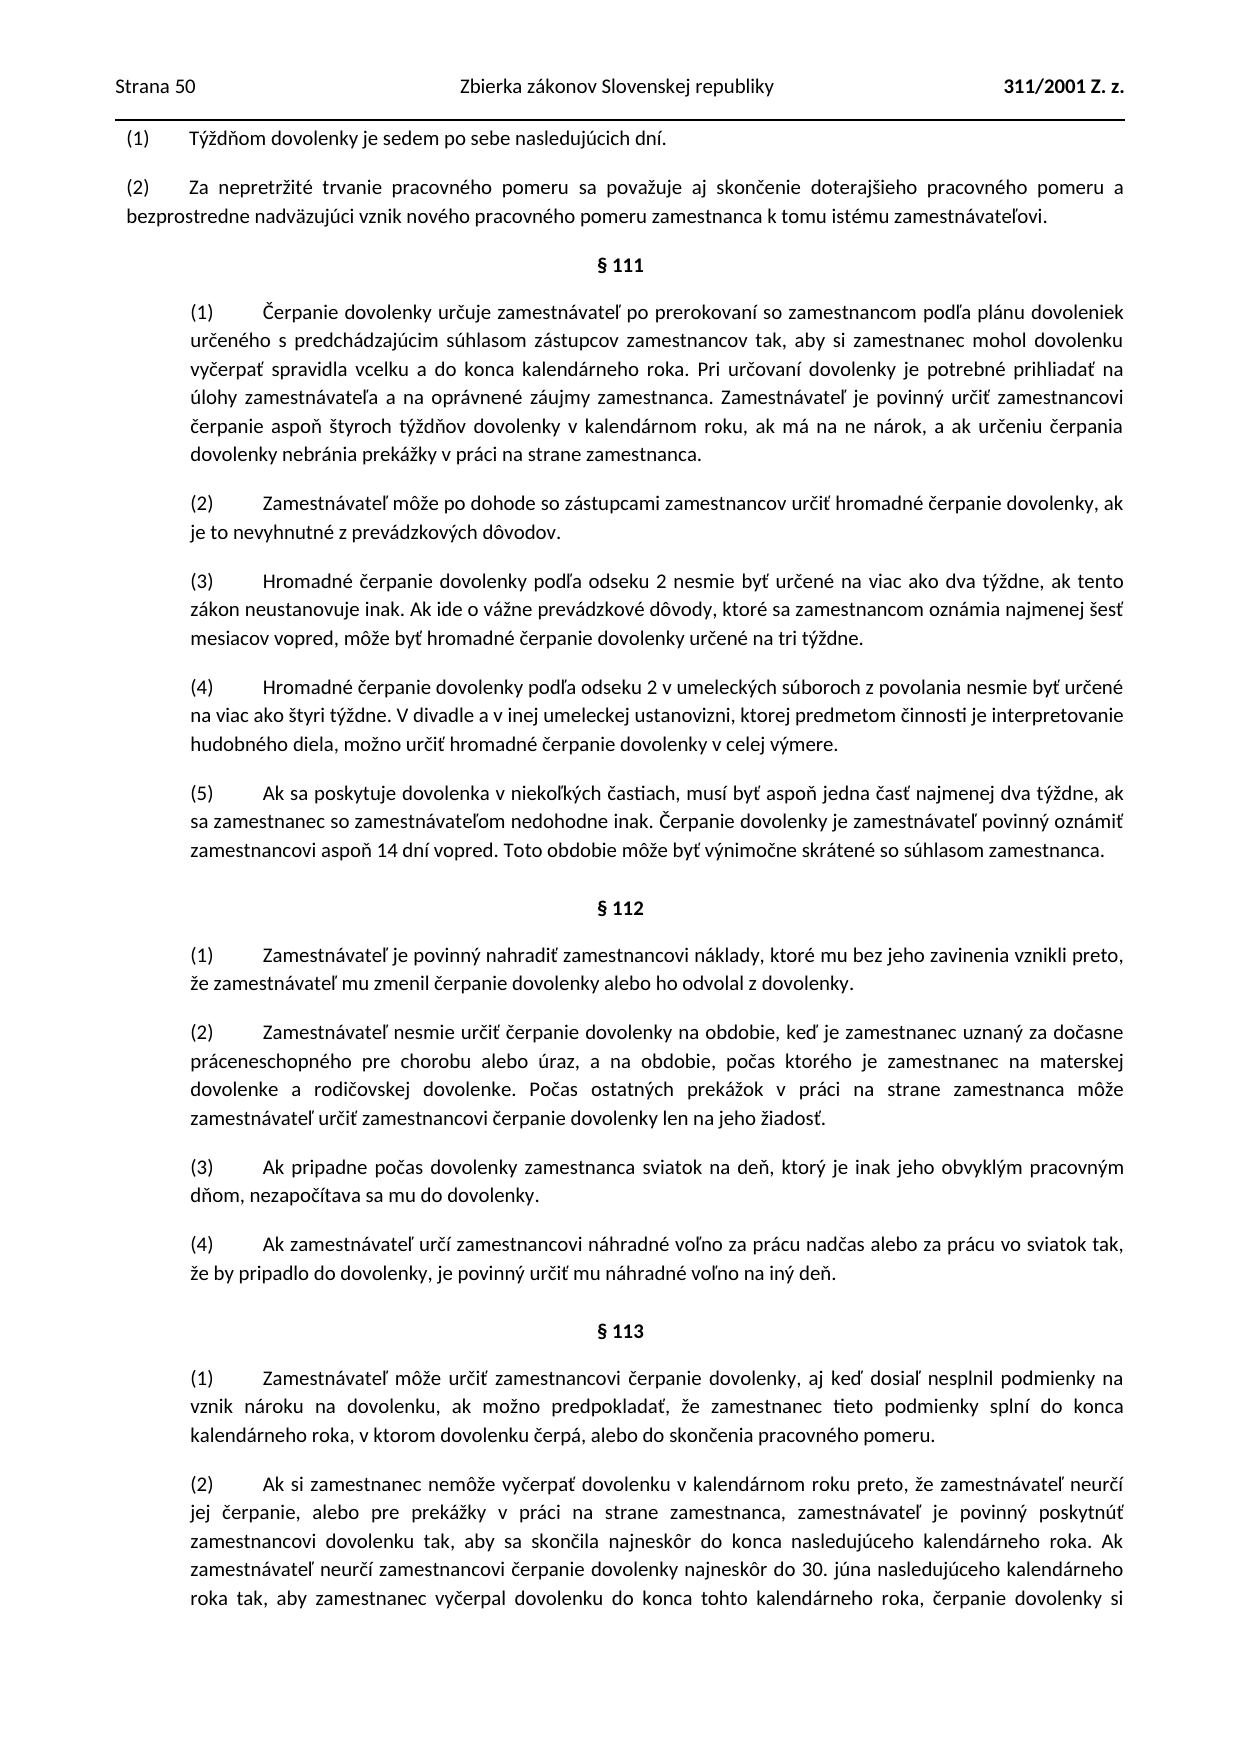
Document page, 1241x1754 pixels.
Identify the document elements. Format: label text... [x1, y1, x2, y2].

list Zamestnávateľ môže určiť zamestnancovi čerpanie dovolenky, aj keď dosiaľ nesplnil podmienky na vznik nároku na dovolenku, ak možno predpokladať, že zamestnanec tieto podmienky splní do konca kalendárneho roka, v ktorom dovolenku čerpá, alebo do skončenia pracovného pomeru. [190, 1365, 1125, 1447]
list Ak zamestnávateľ určí zamestnancovi náhradné voľno za prácu nadčas alebo za prácu vo sviatok tak, že by pripadlo do dovolenky, je povinný určiť mu náhradné voľno na iný deň. [190, 1232, 1125, 1285]
list Ak pripadne počas dovolenky zamestnanca sviatok na deň, ktorý je inak jeho obvyklým pracovným dňom, nezapočítava sa mu do dovolenky. [190, 1154, 1125, 1208]
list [190, 1471, 1125, 1610]
list Hromadné čerpanie dovolenky podľa odseku 2 nesmie byť určené na viac ako dva týždne, ak tento zákon neustanovuje inak. Ak ide o vážne prevádzkové dôvody, ktoré sa zamestnancom oznámia najmenej šesť mesiacov vopred, môže byť hromadné čerpanie dovolenky určené na tri týždne. [190, 568, 1125, 650]
list Za nepretržité trvanie pracovného pomeru sa považuje aj skončenie doterajšieho pracovného pomeru a bezprostredne nadväzujúci vznik nového pracovného pomeru zamestnanca k tomu istému zamestnávateľovi. [126, 174, 1125, 228]
list Týždňom dovolenky je sedem po sebe nasledujúcich dní. [126, 101, 1125, 151]
list Zamestnávateľ nesmie určiť čerpanie dovolenky na obdobie, keď je zamestnanec uznaný za dočasne práceneschopného pre chorobu alebo úraz, a na obdobie, počas ktorého je zamestnanec na materskej dovolenke a rodičovskej dovolenke. Počas ostatných prekážok v práci na strane zamestnanca môže zamestnávateľ určiť zamestnancovi čerpanie dovolenky len na jeho žiadosť. [190, 1019, 1125, 1130]
list Hromadné čerpanie dovolenky podľa odseku 2 v umeleckých súboroch z povolania nesmie byť určené na viac ako štyri týždne. V divadle a v inej umeleckej ustanovizni, ktorej predmetom činnosti je interpretovanie hudobného diela, možno určiť hromadné čerpanie dovolenky v celej výmere. [190, 674, 1125, 756]
list Čerpanie dovolenky určuje zamestnávateľ po prerokovaní so zamestnancom podľa plánu dovoleniek určeného s predchádzajúcim súhlasom zástupcov zamestnancov tak, aby si zamestnanec mohol dovolenku vyčerpať spravidla vcelku a do konca kalendárneho roka. Pri určovaní dovolenky je potrebné prihliadať na úlohy zamestnávateľa a na oprávnené záujmy zamestnanca. Zamestnávateľ je povinný určiť zamestnancovi čerpanie aspoň štyroch týždňov dovolenky v kalendárnom roku, ak má na ne nárok, a ak určeniu čerpania dovolenky nebránia prekážky v práci na strane zamestnanca. [190, 299, 1125, 467]
list Zamestnávateľ je povinný nahradiť zamestnancovi náklady, ktoré mu bez jeho zavinenia vznikli preto, že zamestnávateľ mu zmenil čerpanie dovolenky alebo ho odvolal z dovolenky. [190, 942, 1125, 996]
text § 113 [126, 1318, 1114, 1343]
list Ak sa poskytuje dovolenka v niekoľkých častiach, musí byť aspoň jedna časť najmenej dva týždne, ak sa zamestnanec so zamestnávateľom nedohodne inak. Čerpanie dovolenky je zamestnávateľ povinný oznámiť zamestnancovi aspoň 14 dní vopred. Toto obdobie môže byť výnimočne skrátené so súhlasom zamestnanca. [190, 780, 1125, 862]
text § 111 [126, 252, 1114, 278]
list Zamestnávateľ môže po dohode so zástupcami zamestnancov určiť hromadné čerpanie dovolenky, ak je to nevyhnutné z prevádzkových dôvodov. [190, 490, 1125, 544]
text § 112 [126, 895, 1114, 920]
